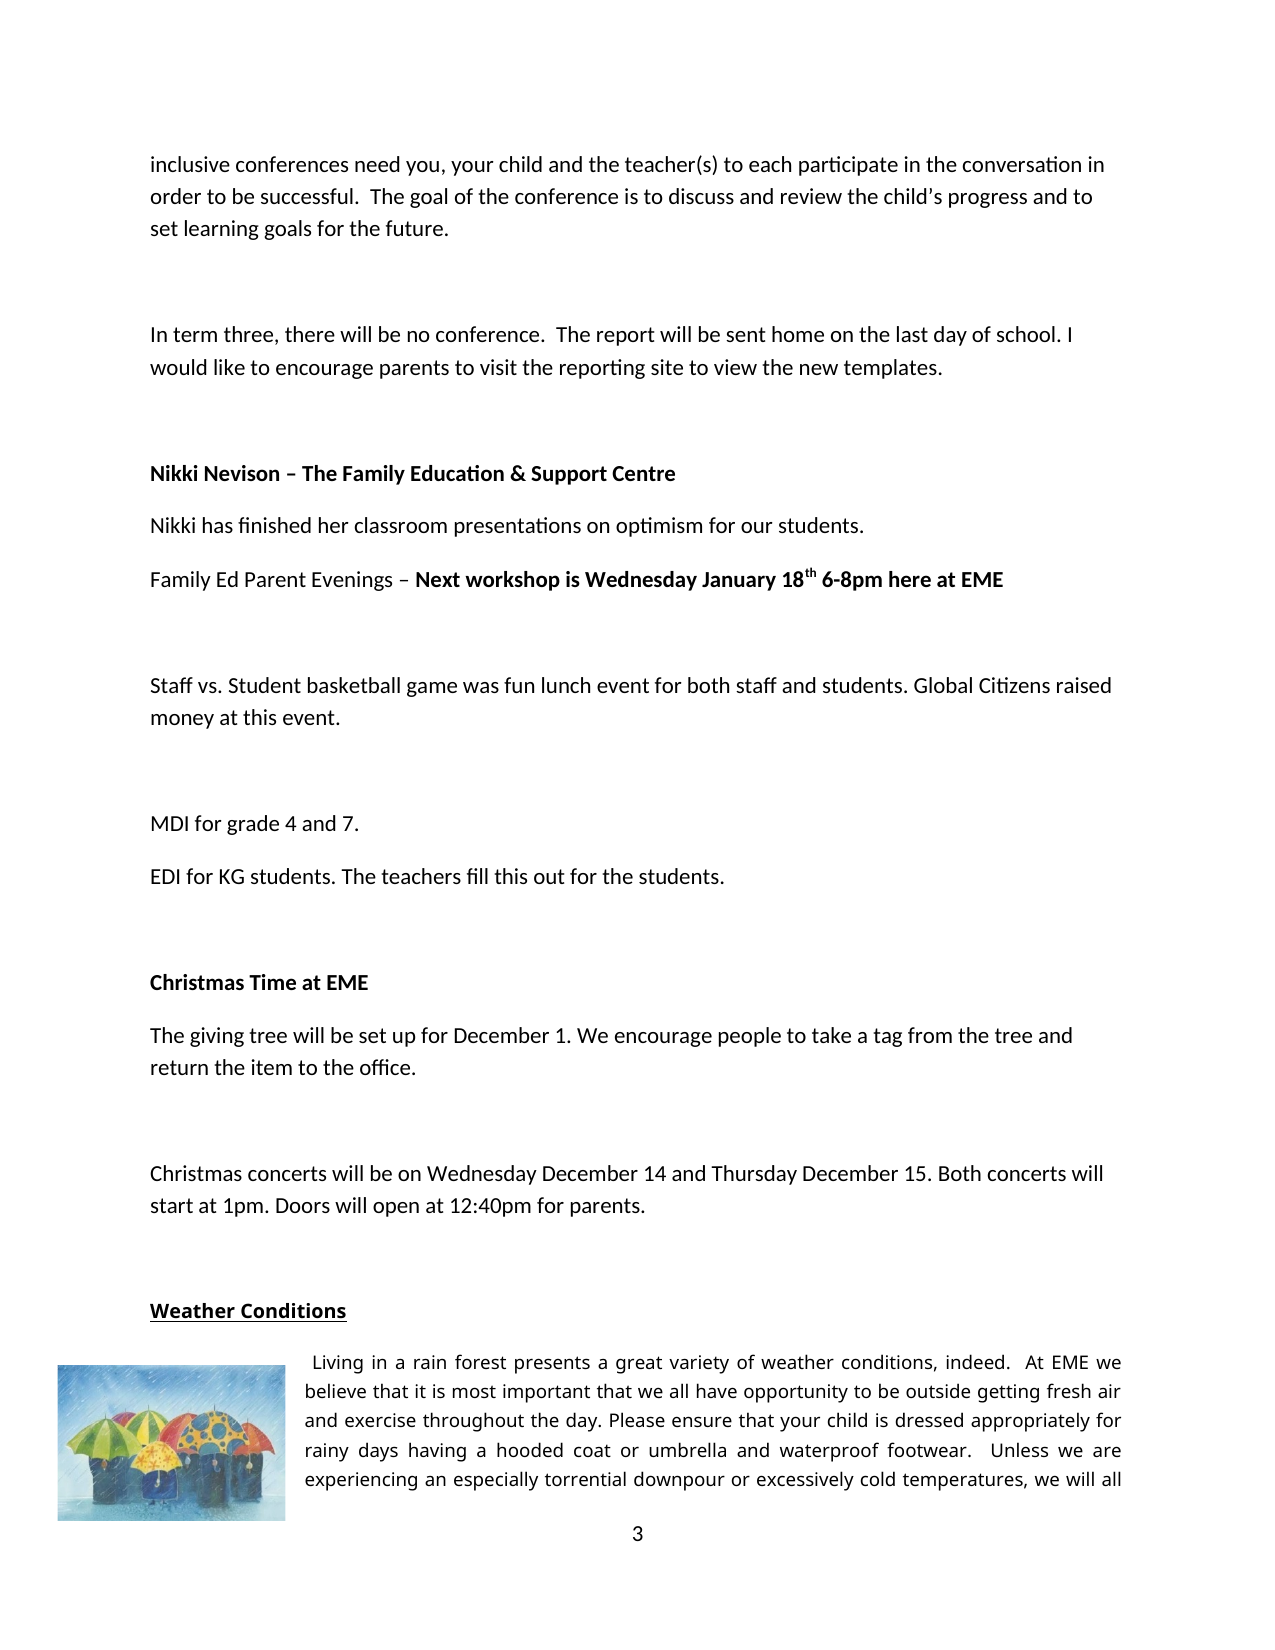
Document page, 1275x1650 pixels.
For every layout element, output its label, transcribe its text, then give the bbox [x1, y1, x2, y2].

text Nikki Nevison – The Family Education & Support Centre [150, 459, 1125, 487]
text Family Ed Parent Evenings – Next workshop is Wednesday January 18th 6-8pm here at EME [150, 565, 1125, 593]
text The giving tree will be set up for December 1. We encourage people to take a tag from the tree and return the item to the office. [150, 1021, 1125, 1081]
picture [56, 1365, 286, 1520]
text Weather Conditions [150, 1297, 1125, 1324]
text MDI for grade 4 and 7. [150, 809, 1125, 837]
text Staff vs. Student basketball game was fun lunch event for both staff and students. Global Citizens raised money at this event. [150, 671, 1125, 731]
text In term three, there will be no conference. The report will be sent home on the last day of school. I would like to encourage parents to visit the reporting site to view the new templates. [150, 320, 1125, 381]
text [150, 1349, 1122, 1492]
text Nikki has finished her classroom presentations on optimism for our students. [150, 512, 1125, 540]
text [150, 150, 1125, 242]
text EDI for KG students. The teachers fill this out for the students. [150, 862, 1125, 890]
text Christmas Time at EME [150, 968, 1125, 996]
text Christmas concerts will be on Wednesday December 14 and Thursday December 15. Both concerts will start at 1pm. Doors will open at 12:40pm for parents. [150, 1159, 1125, 1219]
